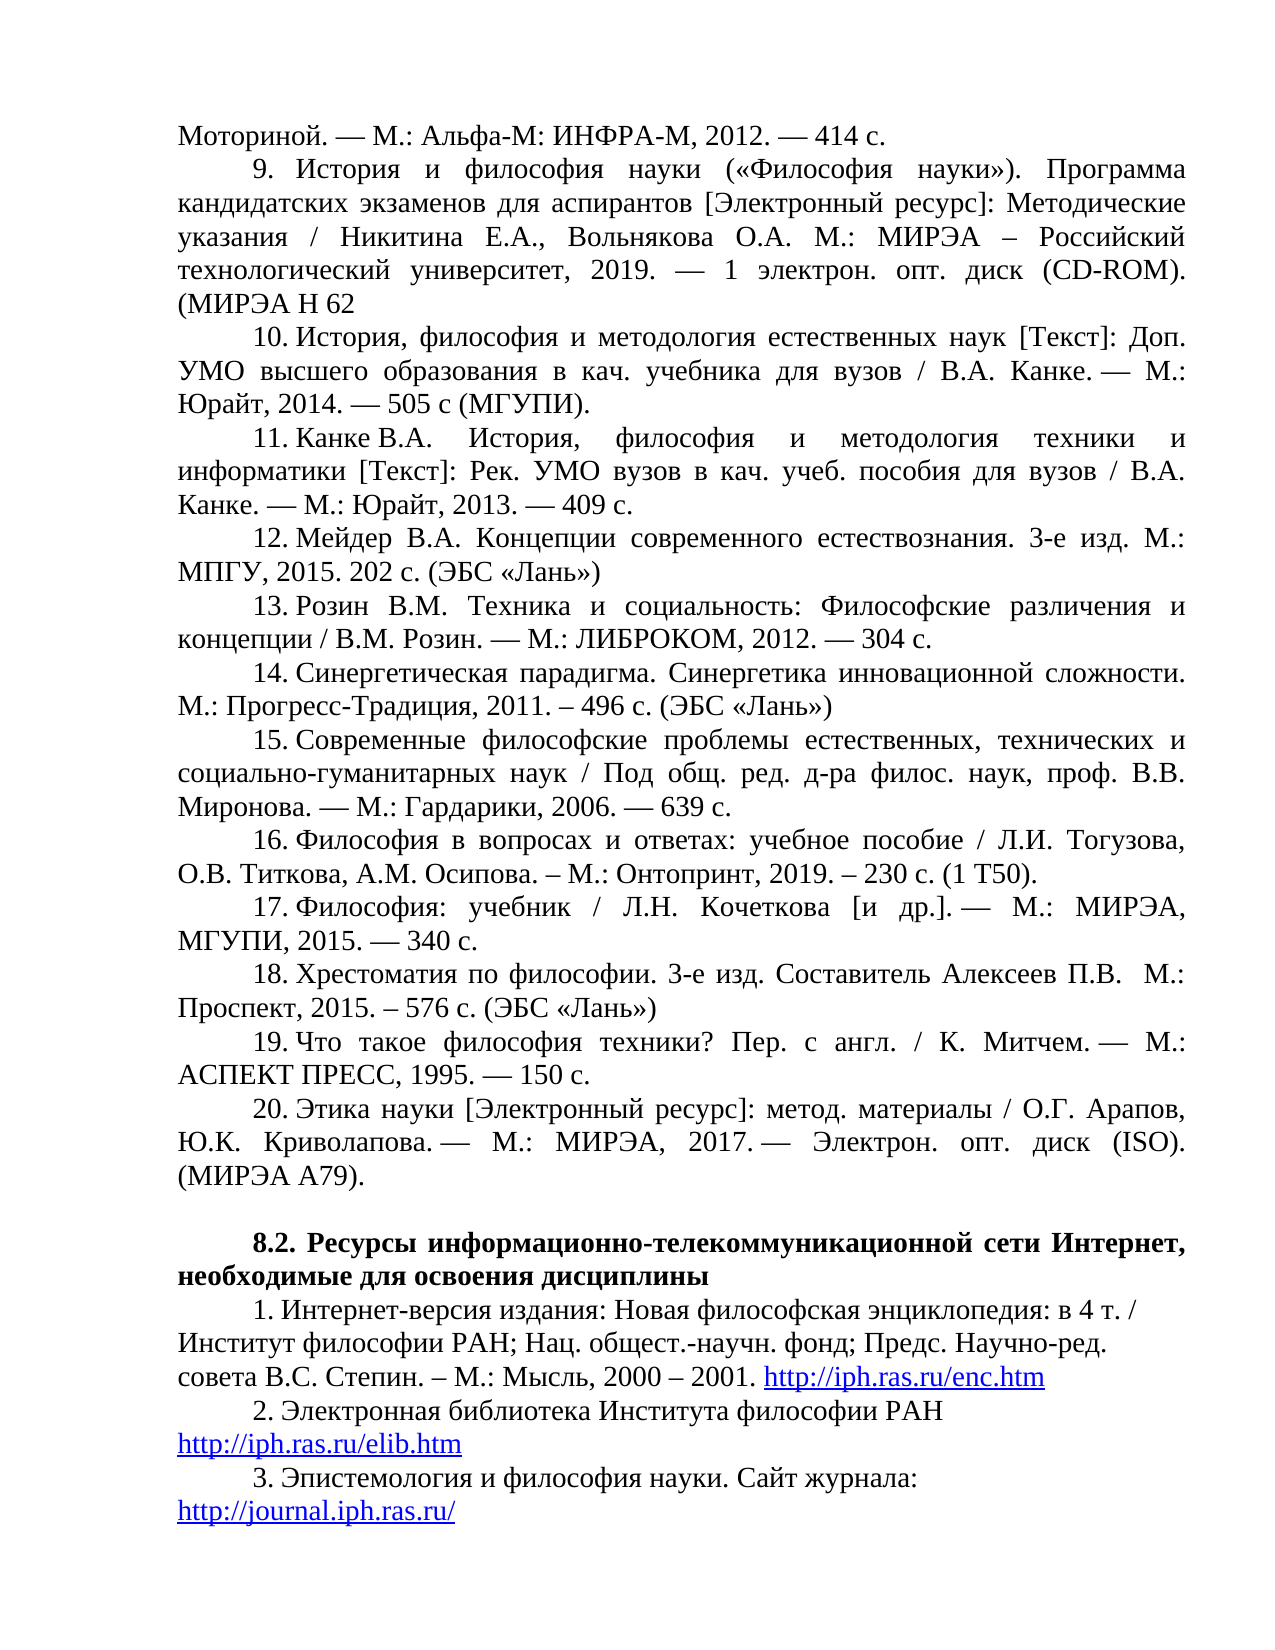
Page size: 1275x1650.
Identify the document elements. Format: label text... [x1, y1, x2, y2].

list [177, 118, 1186, 152]
list Мейдер В.А. Концепции современного естествознания. 3-е изд. М.: МПГУ, 2015. 202 с. (ЭБС «Лань») [177, 521, 1186, 588]
list Этика науки [Электронный ресурс]: метод. материалы / О.Г. Арапов, Ю.К. Криволапова. — М.: МИРЭА, 2017. — Электрон. опт. диск (ISO). (МИРЭА А79). [177, 1091, 1186, 1191]
list Современные философские проблемы естественных, технических и социально-гуманитарных наук / Под общ. ред. д-ра филос. наук, проф. В.В. Миронова. — М.: Гардарики, 2006. — 639 с. [177, 722, 1186, 822]
list Электронная библиотека Института философии РАН http://iph.ras.ru/elib.htm [177, 1393, 1186, 1460]
list Философия: учебник / Л.Н. Кочеткова [и др.]. — М.: МИРЭА, МГУПИ, 2015. — 340 с. [177, 889, 1186, 957]
list Что такое философия техники? Пер. с англ. / К. Митчем. — М.: АСПЕКТ ПРЕСС, 1995. — 150 с. [177, 1024, 1186, 1091]
list Синергетическая парадигма. Синергетика инновационной сложности. М.: Прогресс-Традиция, 2011. – 496 с. (ЭБС «Лань») [177, 655, 1186, 722]
list Канке В.А. История, философия и методология техники и информатики [Текст]: Рек. УМО вузов в кач. учеб. пособия для вузов / В.А. Канке. — М.: Юрайт, 2013. — 409 с. [177, 420, 1186, 521]
list Философия в вопросах и ответах: учебное пособие / Л.И. Тогузова, О.В. Титкова, А.М. Осипова. – М.: Онтопринт, 2019. – 230 с. (1 Т50). [177, 822, 1186, 889]
list Интернет-версия издания: Новая философская энциклопедия: в 4 т. / Институт философии РАН; Нац. общест.-научн. фонд; Предс. Научно-ред. совета В.С. Степин. – М.: Мысль, 2000 – 2001. http://iph.ras.ru/enc.htm [177, 1292, 1186, 1393]
text 8.2. Ресурсы информационно-телекоммуникационной сети Интернет, необходимые для освоения дисциплины [177, 1225, 1186, 1292]
list История, философия и методология естественных наук [Текст]: Доп. УМО высшего образования в кач. учебника для вузов / В.А. Канке. — М.: Юрайт, 2014. — 505 с (МГУПИ). [177, 319, 1186, 420]
list Эпистемология и философия науки. Сайт журнала: http://journal.iph.ras.ru/ [177, 1460, 1186, 1556]
list История и философия науки («Философия науки»). Программа кандидатских экзаменов для аспирантов [Электронный ресурс]: Методические указания / Никитина Е.А., Вольнякова О.А. М.: МИРЭА – Российский технологический университет, 2019. — 1 электрон. опт. диск (CD-ROM). (МИРЭА Н 62 [177, 152, 1186, 319]
list Хрестоматия по философии. 3-е изд. Составитель Алексеев П.В. М.: Проспект, 2015. – 576 с. (ЭБС «Лань») [177, 957, 1186, 1024]
list Розин В.М. Техника и социальность: Философские различения и концепции / В.М. Розин. — М.: ЛИБРОКОМ, 2012. — 304 c. [177, 588, 1186, 655]
